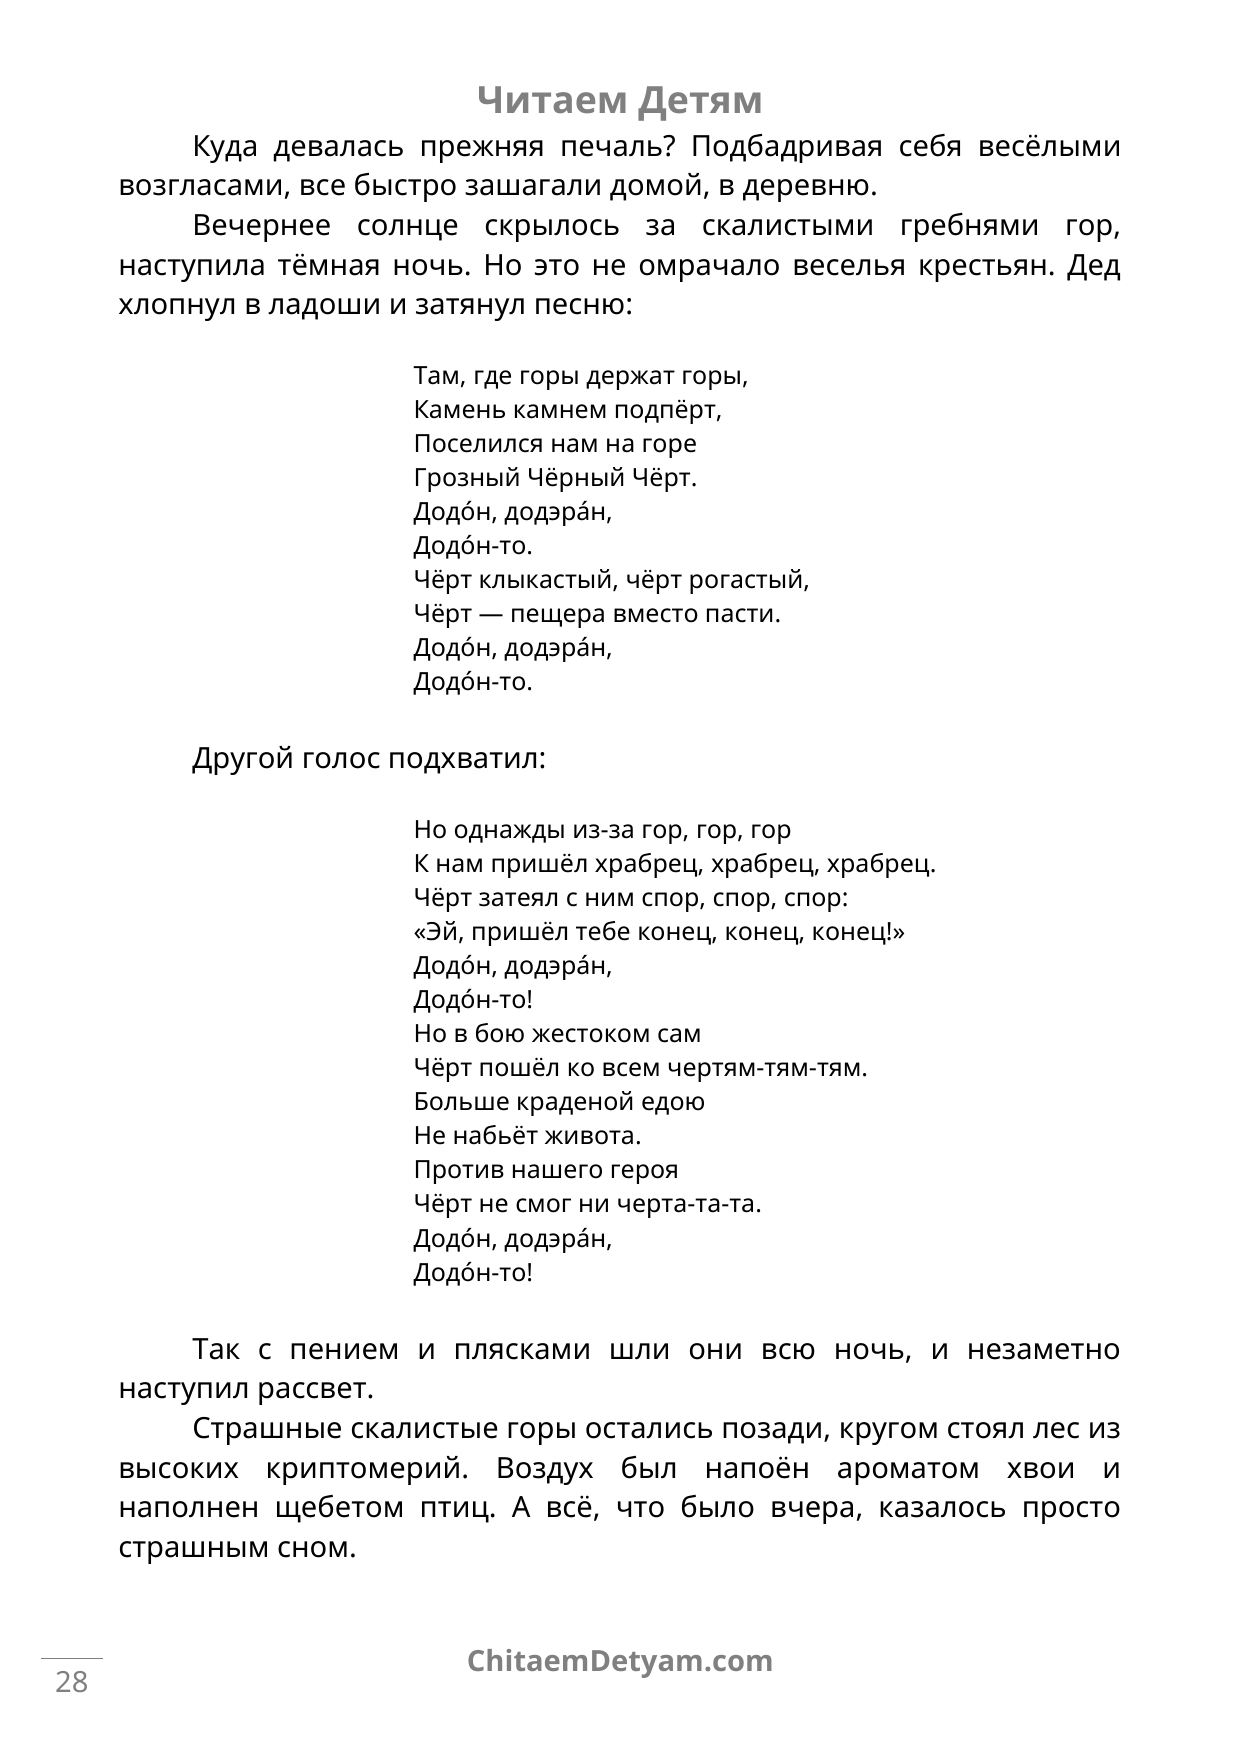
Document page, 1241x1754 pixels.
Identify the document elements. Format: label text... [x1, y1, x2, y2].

text Додо́н, додэра́н, [339, 494, 1122, 528]
text Додо́н-то! [339, 982, 1122, 1016]
text Додо́н-то. [339, 664, 1122, 698]
text Чёрт пошёл ко всем чертям-тям-тям. [339, 1050, 1122, 1084]
text Против нашего героя [339, 1152, 1122, 1186]
text Вечернее солнце скрылось за скалистыми гребнями гор, наступила тёмная ночь. Но это не омрачало веселья крестьян. Дед хлопнул в ладоши и затянул песню: [118, 204, 1122, 323]
text Не набьёт живота. [339, 1118, 1122, 1152]
text Поселился нам на горе [339, 426, 1122, 459]
text Додо́н-то. [339, 528, 1122, 562]
text Додо́н, додэра́н, [339, 1220, 1122, 1254]
text Чёрт клыкастый, чёрт рогастый, [339, 562, 1122, 596]
text Додо́н, додэра́н, [339, 948, 1122, 982]
text Но однажды из-за гор, гор, гор [339, 811, 1122, 846]
text Камень камнем подпёрт, [339, 391, 1122, 426]
text Чёрт не смог ни черта-та-та. [339, 1186, 1122, 1220]
text Там, где горы держат горы, [339, 357, 1122, 391]
text Так с пением и плясками шли они всю ночь, и незаметно наступил рассвет. [118, 1328, 1122, 1407]
text К нам пришёл храбрец, храбрец, храбрец. [339, 846, 1122, 879]
text Додо́н, додэра́н, [339, 630, 1122, 664]
text Додо́н-то! [339, 1254, 1122, 1288]
text Грозный Чёрный Чёрт. [339, 459, 1122, 494]
text Страшные скалистые горы остались позади, кругом стоял лес из высоких криптомерий. Воздух был напоён ароматом хвои и наполнен щебетом птиц. А всё, что было вчера, казалось просто страшным сном. [118, 1407, 1122, 1566]
text Чёрт затеял с ним спор, спор, спор: [339, 879, 1122, 914]
text «Эй, пришёл тебе конец, конец, конец!» [339, 914, 1122, 948]
text Но в бою жестоком сам [339, 1016, 1122, 1050]
text Чёрт — пещера вместо пасти. [339, 596, 1122, 630]
text Больше краденой едою [339, 1084, 1122, 1118]
text Другой голос подхватил: [118, 738, 1122, 777]
text Куда девалась прежняя печаль? Подбадривая себя весёлыми возгласами, все быстро зашагали домой, в деревню. [118, 125, 1122, 204]
